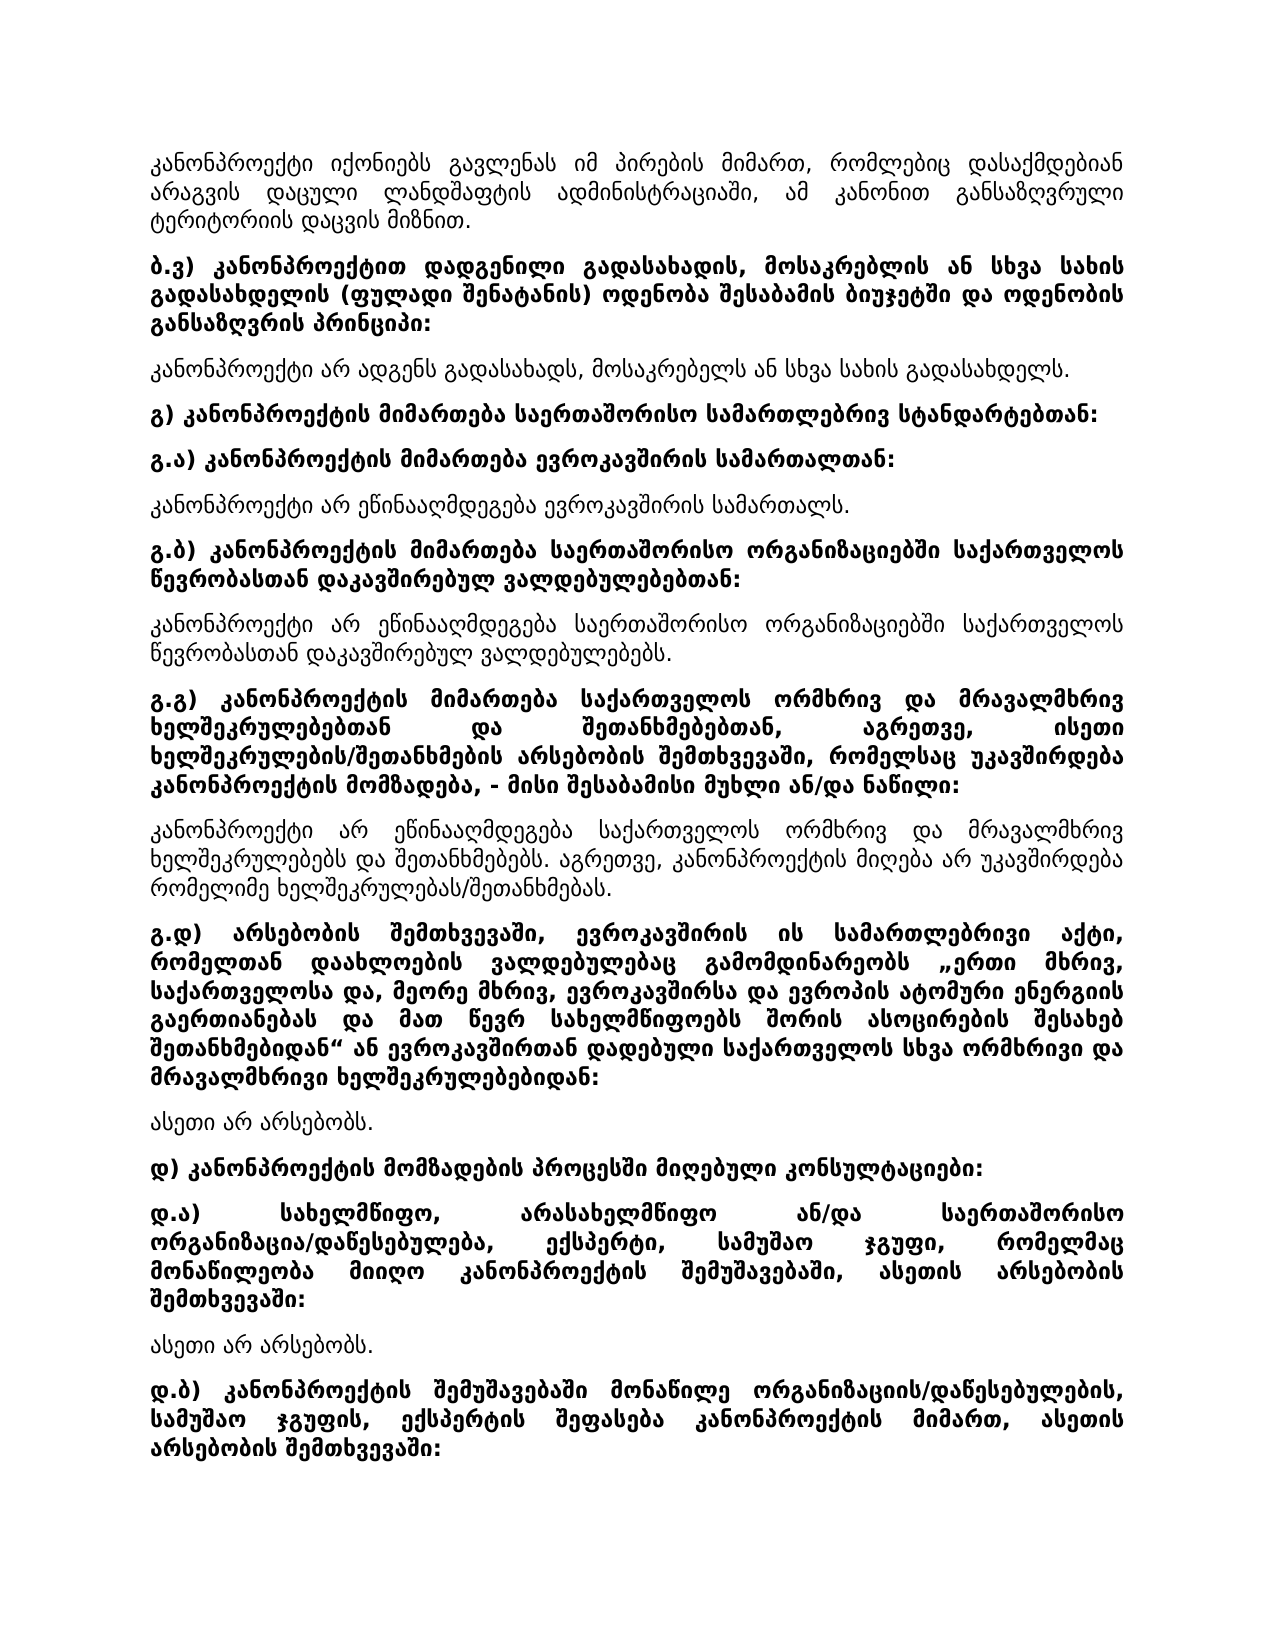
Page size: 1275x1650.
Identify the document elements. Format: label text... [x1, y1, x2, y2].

text გ.ა) კანონპროექტის მიმართება ევროკავშირის სამართალთან: [150, 447, 1125, 473]
text გ.გ) კანონპროექტის მიმართება საქართველოს ორმხრივ და მრავალმხრივ ხელშეკრულებებთან და შეთანხმებებთან, აგრეთვე, ისეთი ხელშეკრულების/შეთანხმების არსებობის შემთხვევაში, რომელსაც უკავშირდება კანონპროექტის მომზადება, - მისი შესაბამისი მუხლი ან/და ნაწილი: [150, 686, 1125, 799]
text ასეთი არ არსებობს. [150, 1109, 1125, 1136]
text გ.დ) არსებობის შემთხვევაში, ევროკავშირის ის სამართლებრივი აქტი, რომელთან დაახლოების ვალდებულებაც გამომდინარეობს „ერთი მხრივ, საქართველოსა და, მეორე მხრივ, ევროკავშირსა და ევროპის ატომური ენერგიის გაერთიანებას და მათ წევრ სახელმწიფოებს შორის ასოცირების შესახებ შეთანხმებიდან“ ან ევროკავშირთან დადებული საქართველოს სხვა ორმხრივი და მრავალმხრივი ხელშეკრულებებიდან: [150, 920, 1125, 1091]
text კანონპროექტი არ ეწინააღმდეგება ევროკავშირის სამართალს. [150, 492, 1125, 519]
text კანონპროექტი არ ეწინააღმდეგება საერთაშორისო ორგანიზაციებში საქართველოს წევრობასთან დაკავშირებულ ვალდებულებებს. [150, 612, 1125, 667]
text დ.ბ) კანონპროექტის შემუშავებაში მონაწილე ორგანიზაციის/დაწესებულების, სამუშაო ჯგუფის, ექსპერტის შეფასება კანონპროექტის მიმართ, ასეთის არსებობის შემთხვევაში: [150, 1377, 1125, 1462]
text კანონპროექტი არ ადგენს გადასახადს, მოსაკრებელს ან სხვა სახის გადასახდელს. [150, 356, 1125, 382]
text ბ.ვ) კანონპროექტით დადგენილი გადასახადის, მოსაკრებლის ან სხვა სახის გადასახდელის (ფულადი შენატანის) ოდენობა შესაბამის ბიუჯეტში და ოდენობის განსაზღვრის პრინციპი: [150, 253, 1125, 337]
text ასეთი არ არსებობს. [150, 1332, 1125, 1359]
text დ) კანონპროექტის მომზადების პროცესში მიღებული კონსულტაციები: [150, 1155, 1125, 1182]
text კანონპროექტი არ ეწინააღმდეგება საქართველოს ორმხრივ და მრავალმხრივ ხელშეკრულებებს და შეთანხმებებს. აგრეთვე, კანონპროექტის მიღება არ უკავშირდება რომელიმე ხელშეკრულებას/შეთანხმებას. [150, 817, 1125, 902]
text დ.ა) სახელმწიფო, არასახელმწიფო ან/და საერთაშორისო ორგანიზაცია/დაწესებულება, ექსპერტი, სამუშაო ჯგუფი, რომელმაც მონაწილეობა მიიღო კანონპროექტის შემუშავებაში, ასეთის არსებობის შემთხვევაში: [150, 1200, 1125, 1313]
text კანონპროექტი იქონიებს გავლენას იმ პირების მიმართ, რომლებიც დასაქმდებიან არაგვის დაცული ლანდშაფტის ადმინისტრაციაში, ამ კანონით განსაზღვრული ტერიტორიის დაცვის მიზნით. [150, 150, 1125, 234]
text გ.ბ) კანონპროექტის მიმართება საერთაშორისო ორგანიზაციებში საქართველოს წევრობასთან დაკავშირებულ ვალდებულებებთან: [150, 537, 1125, 593]
text გ) კანონპროექტის მიმართება საერთაშორისო სამართლებრივ სტანდარტებთან: [150, 401, 1125, 428]
